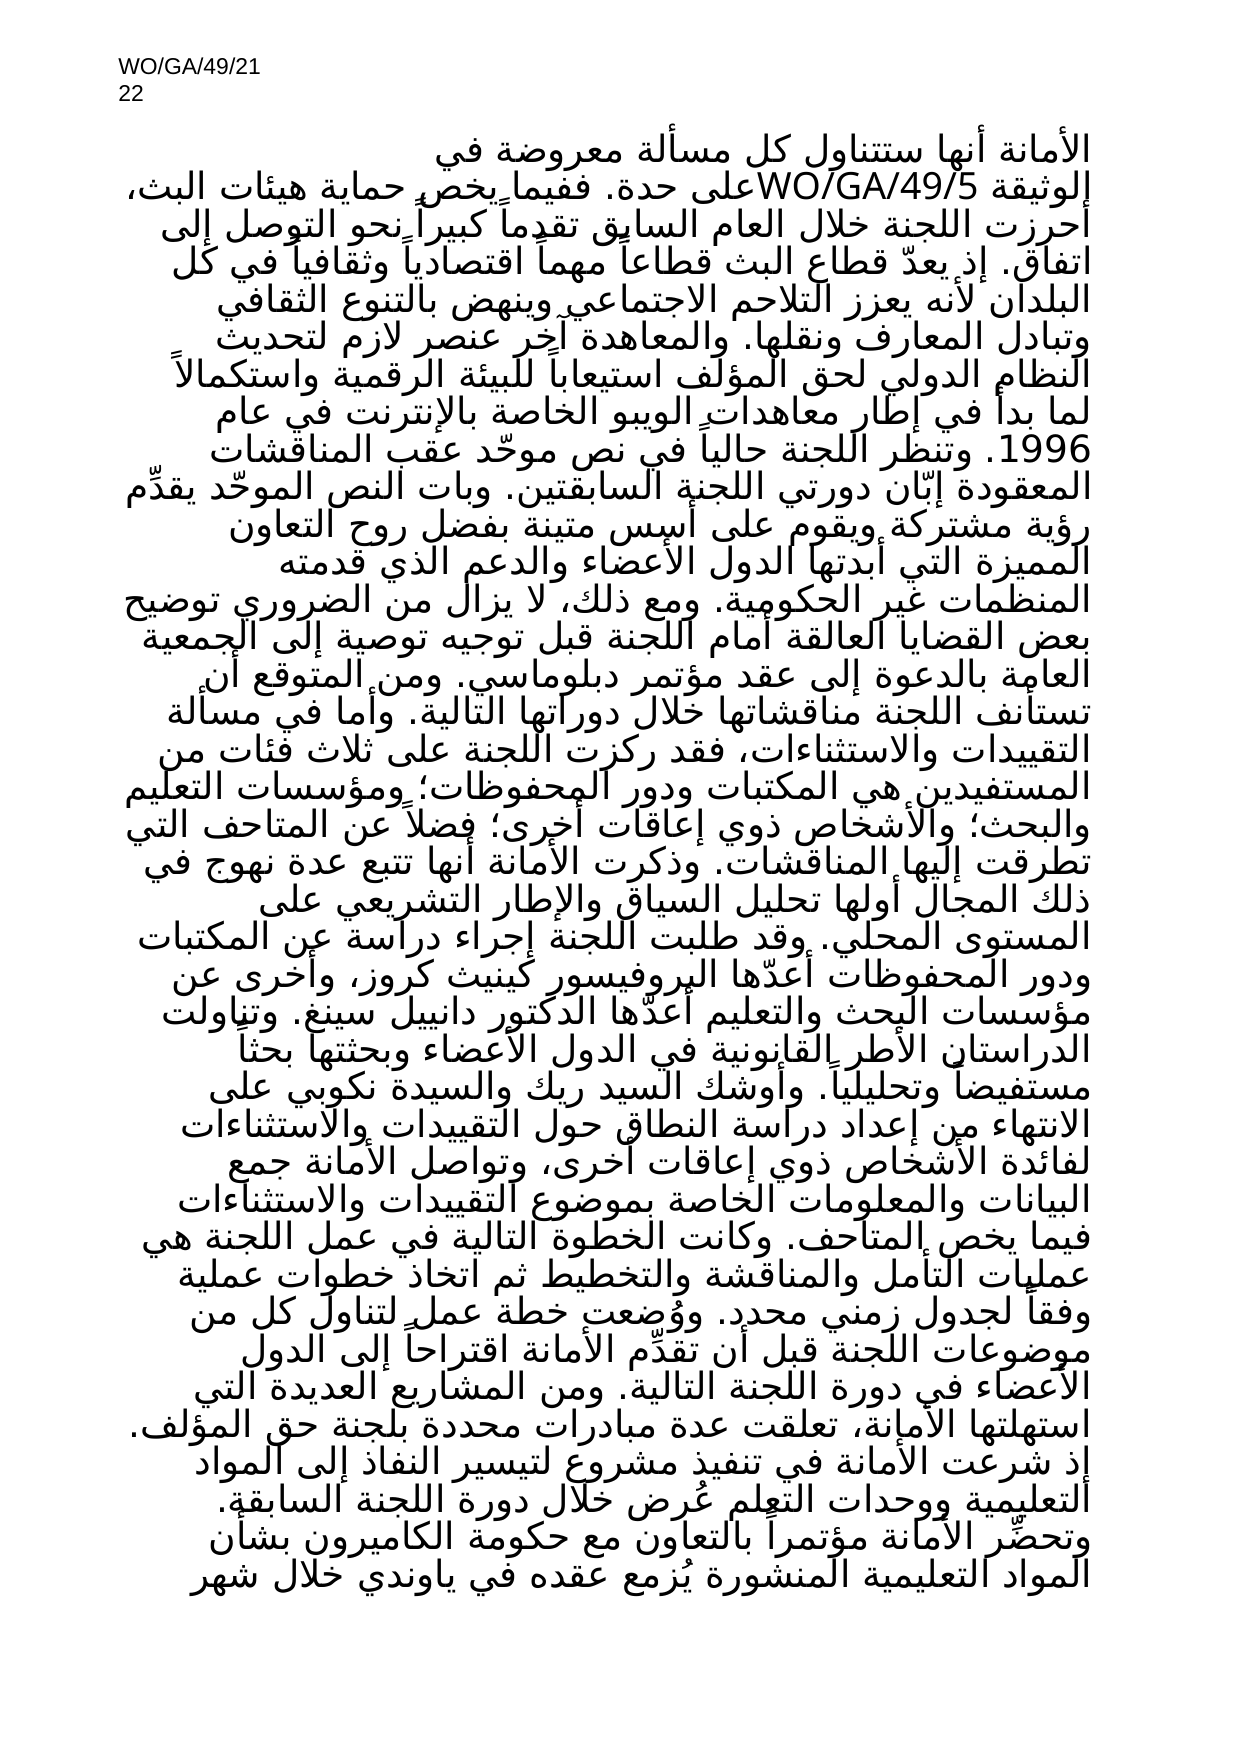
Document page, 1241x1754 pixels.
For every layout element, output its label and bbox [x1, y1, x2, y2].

list [118, 132, 1093, 1595]
